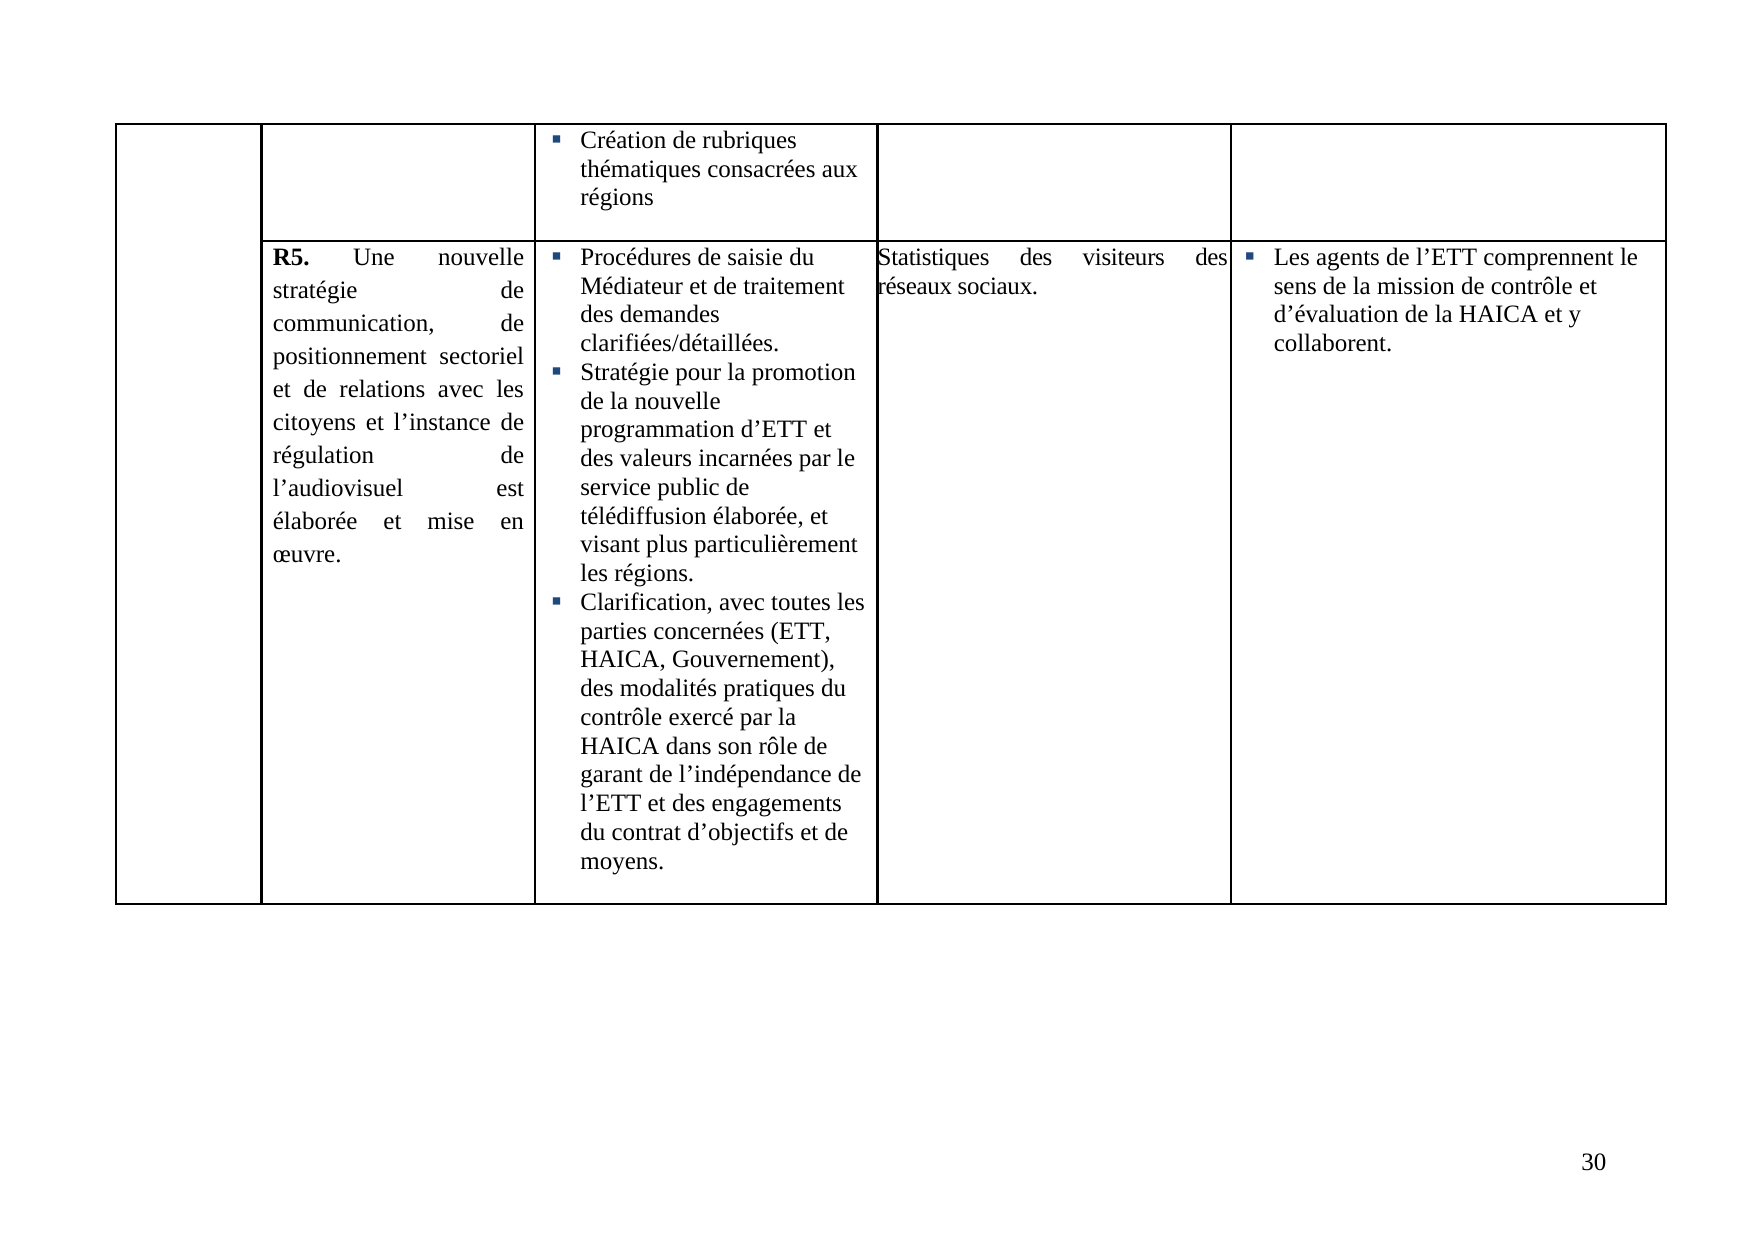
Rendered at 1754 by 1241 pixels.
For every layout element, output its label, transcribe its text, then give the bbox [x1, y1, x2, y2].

table_cell Statistiques des visiteurs des réseaux sociaux. [879, 242, 1230, 903]
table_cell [263, 125, 534, 240]
table_cell R5. Une nouvelle stratégie de communication, de positionnement sectoriel et de relations avec les citoyens et l’instance de régulation de l’audiovisuel est élaborée et mise en œuvre. [263, 242, 534, 903]
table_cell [1232, 125, 1665, 240]
table_cell Les agents de l’ETT comprennent le sens de la mission de contrôle et d’évaluation de la HAICA et y collaborent. [1232, 242, 1665, 903]
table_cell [536, 125, 876, 240]
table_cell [879, 125, 1230, 240]
table_cell Procédures de saisie du Médiateur et de traitement des demandes clarifiées/détaillées. Stratégie pour la promotion de la nouvelle programmation d’ETT et des valeurs incarnées par le service public de télédiffusion élaborée, et visant plus particulièrement les régions. Clarification, avec toutes les parties concernées (ETT, HAICA, Gouvernement), des modalités pratiques du contrôle exercé par la HAICA dans son rôle de garant de l’indépendance de l’ETT et des engagements du contrat d’objectifs et de moyens. [536, 242, 876, 903]
